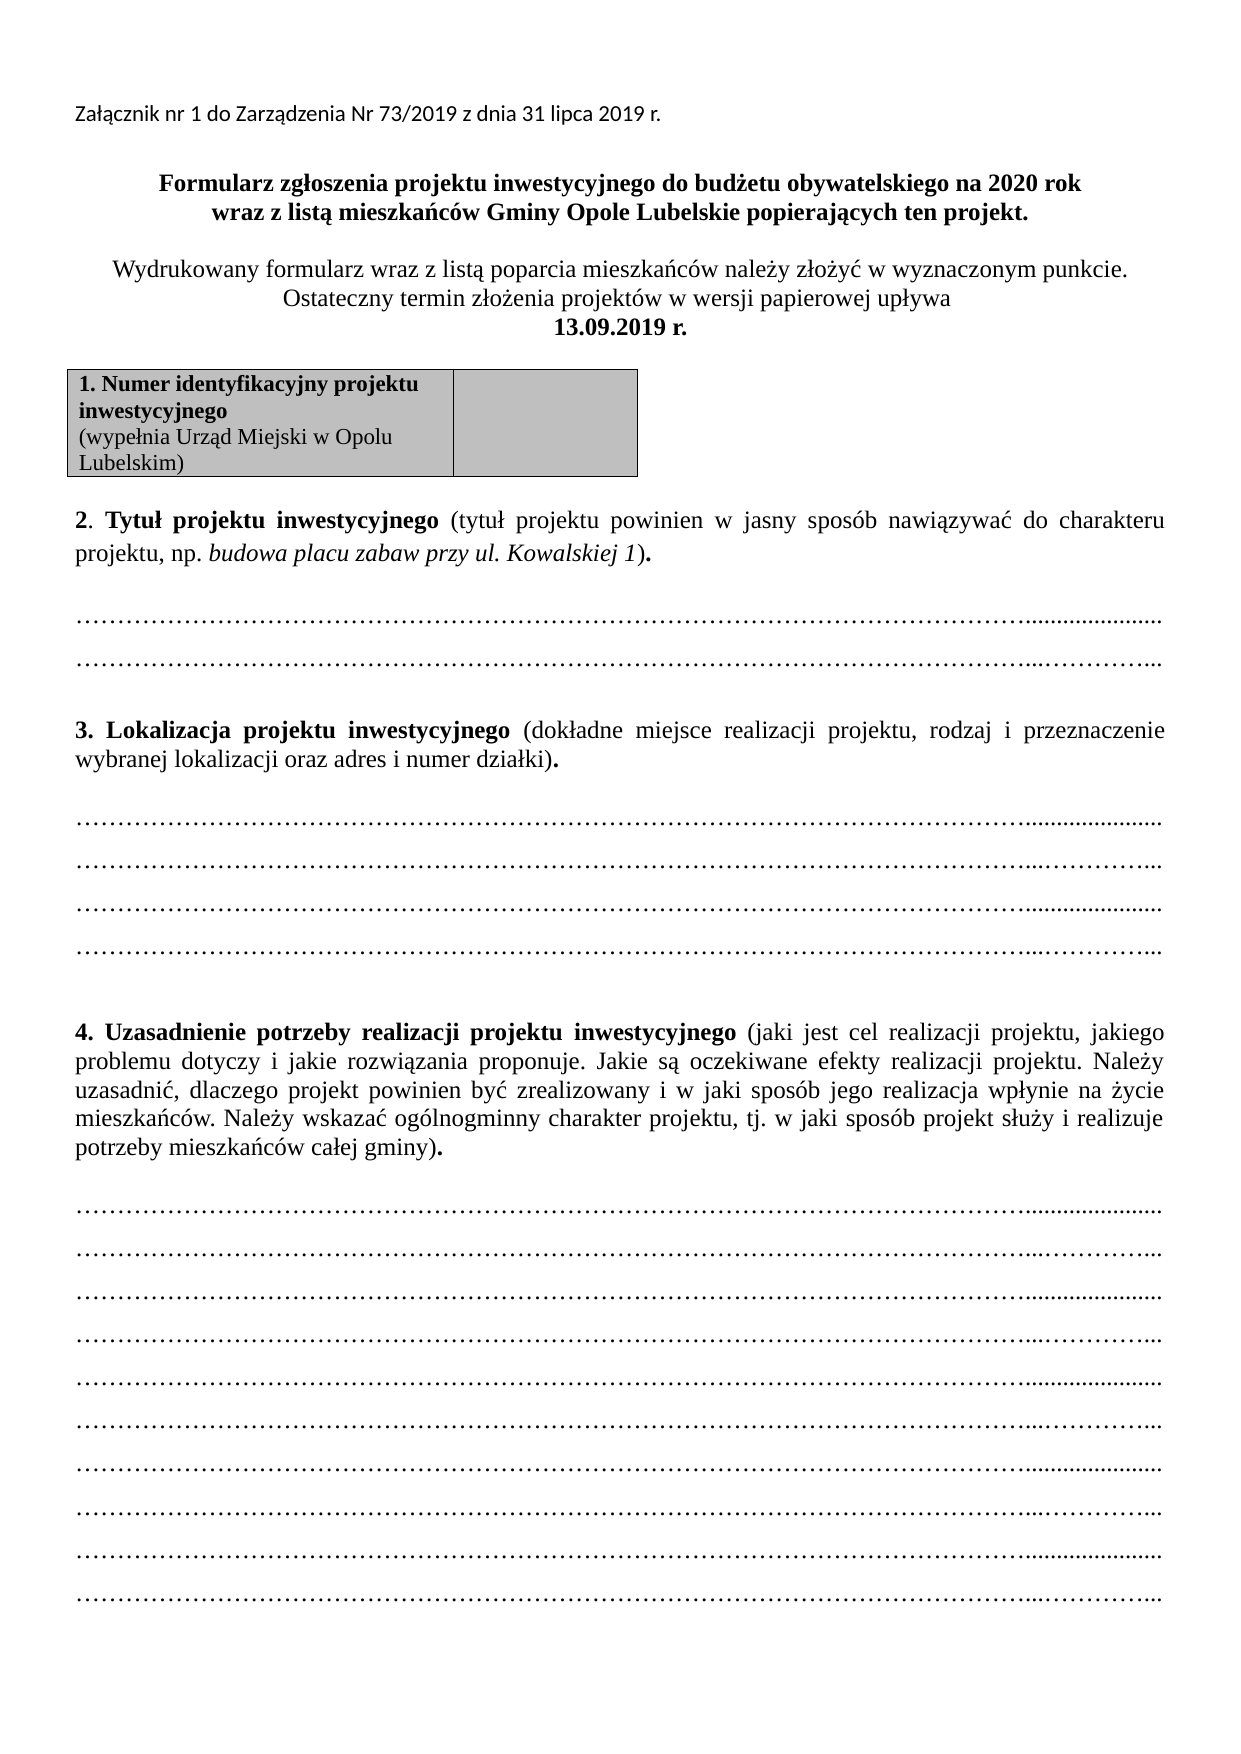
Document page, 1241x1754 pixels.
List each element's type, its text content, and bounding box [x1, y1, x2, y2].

text Formularz zgłoszenia projektu inwestycyjnego do budżetu obywatelskiego na 2020 rok [75, 168, 1165, 197]
text ……………………………………………………………………………………………………...…………... [75, 1233, 1165, 1262]
text ……………………………………………………………………………………………………...…………... [75, 1319, 1165, 1348]
text ……………………………………………………………………………………………………...…………... [75, 931, 1165, 960]
text ……………………………………………………………………………………………………...…………... [75, 643, 1165, 672]
text ……………………………………………………………………………………………………...…………... [75, 1492, 1165, 1520]
text ……………………………………………………………………………………………………...................... [75, 1276, 1165, 1305]
text 4. Uzasadnienie potrzeby realizacji projektu inwestycyjnego (jaki jest cel realizacji projektu, jakiego problemu dotyczy i jakie rozwiązania proponuje. Jakie są oczekiwane efekty realizacji projektu. Należy uzasadnić, dlaczego projekt powinien być zrealizowany i w jaki sposób jego realizacja wpłynie na życie mieszkańców. Należy wskazać ogólnogminny charakter projektu, tj. w jaki sposób projekt służy i realizuje potrzeby mieszkańców całej gminy). [75, 1017, 1165, 1161]
text ……………………………………………………………………………………………………...................... [75, 1362, 1165, 1391]
text ……………………………………………………………………………………………………...................... [75, 1190, 1165, 1218]
text Wydrukowany formularz wraz z listą poparcia mieszkańców należy złożyć w wyznaczonym punkcie. Ostateczny termin złożenia projektów w wersji papierowej upływa 13.09.2019 r. [75, 254, 1165, 341]
text ……………………………………………………………………………………………………...…………... [75, 1578, 1165, 1607]
text 2. Tytuł projektu inwestycyjnego (tytuł projektu powinien w jasny sposób nawiązywać do charakteru projektu, np. budowa placu zabaw przy ul. Kowalskiej 1). [75, 506, 1165, 567]
table_header 1. Numer identyfikacyjny projektu inwestycyjnego (wypełnia Urząd Miejski w Opolu Lubelskim) [68, 370, 453, 476]
text 3. Lokalizacja projektu inwestycyjnego (dokładne miejsce realizacji projektu, rodzaj i przeznaczenie wybranej lokalizacji oraz adres i numer działki). [75, 715, 1165, 773]
text ……………………………………………………………………………………………………...................... [75, 1448, 1165, 1477]
text ……………………………………………………………………………………………………...................... [75, 802, 1165, 830]
table_header [454, 370, 637, 476]
text ……………………………………………………………………………………………………...................... [75, 1535, 1165, 1563]
text ……………………………………………………………………………………………………...................... [75, 888, 1165, 917]
text ……………………………………………………………………………………………………...................... [75, 600, 1165, 629]
text ……………………………………………………………………………………………………...…………... [75, 1405, 1165, 1434]
text ……………………………………………………………………………………………………...…………... [75, 845, 1165, 873]
text wraz z listą mieszkańców Gminy Opole Lubelskie popierających ten projekt. [75, 197, 1165, 226]
